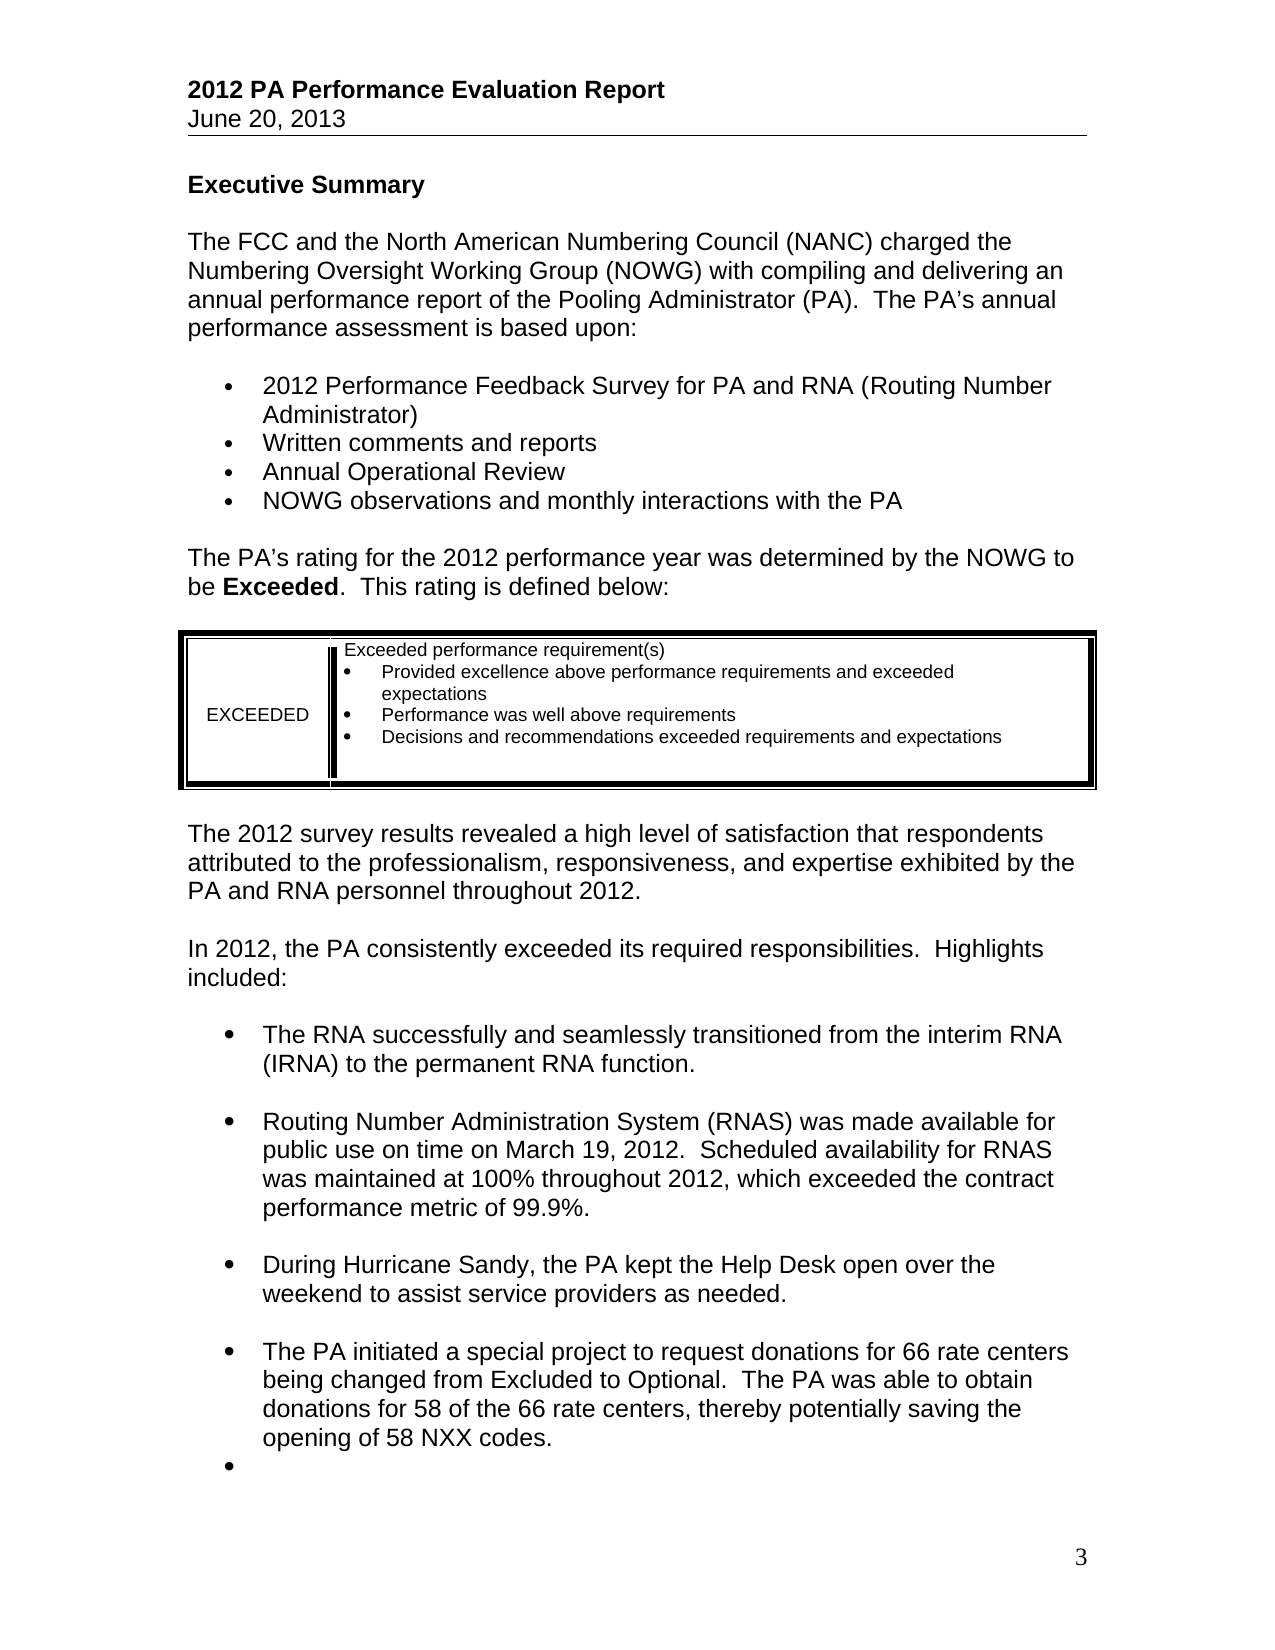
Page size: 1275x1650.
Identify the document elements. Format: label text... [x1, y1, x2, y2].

text In 2012, the PA consistently exceeded its required responsibilities. Highlights included: [187, 934, 1087, 991]
text The 2012 survey results revealed a high level of satisfaction that respondents attributed to the professionalism, responsiveness, and expertise exhibited by the PA and RNA personnel throughout 2012. [187, 819, 1087, 905]
list Routing Number Administration System (RNAS) was made available for public use on time on March 19, 2012. Scheduled availability for RNAS was maintained at 100% throughout 2012, which exceeded the contract performance metric of 99.9%. [225, 1106, 1087, 1222]
table_header Exceeded performance requirement(s) Provided excellence above performance requirements and exceeded expectations Performance was well above requirements Decisions and recommendations exceeded requirements and expectations [333, 639, 1088, 781]
table_header EXCEEDED [184, 636, 333, 781]
list NOWG observations and monthly interactions with the PA [225, 486, 1087, 515]
list The PA initiated a special project to request donations for 66 rate centers being changed from Excluded to Optional. The PA was able to obtain donations for 58 of the 66 rate centers, thereby potentially saving the opening of 58 NXX codes. [225, 1337, 1087, 1452]
list Written comments and reports [225, 428, 1087, 457]
text The FCC and the North American Numbering Council (NANC) charged the Numbering Oversight Working Group (NOWG) with compiling and delivering an annual performance report of the Pooling Administrator (PA). The PA’s annual performance assessment is based upon: [187, 227, 1087, 342]
list 2012 Performance Feedback Survey for PA and RNA (Routing Number Administrator) [225, 371, 1087, 428]
text The PA’s rating for the 2012 performance year was determined by the NOWG to be Exceeded. This rating is defined below: [187, 543, 1087, 601]
list During Hurricane Sandy, the PA kept the Help Desk open over the weekend to assist service providers as needed. [225, 1250, 1087, 1308]
list The RNA successfully and seamlessly transitioned from the interim RNA (IRNA) to the permanent RNA function. [225, 1020, 1087, 1078]
text Executive Summary [187, 170, 1087, 198]
list Annual Operational Review [225, 457, 1087, 486]
